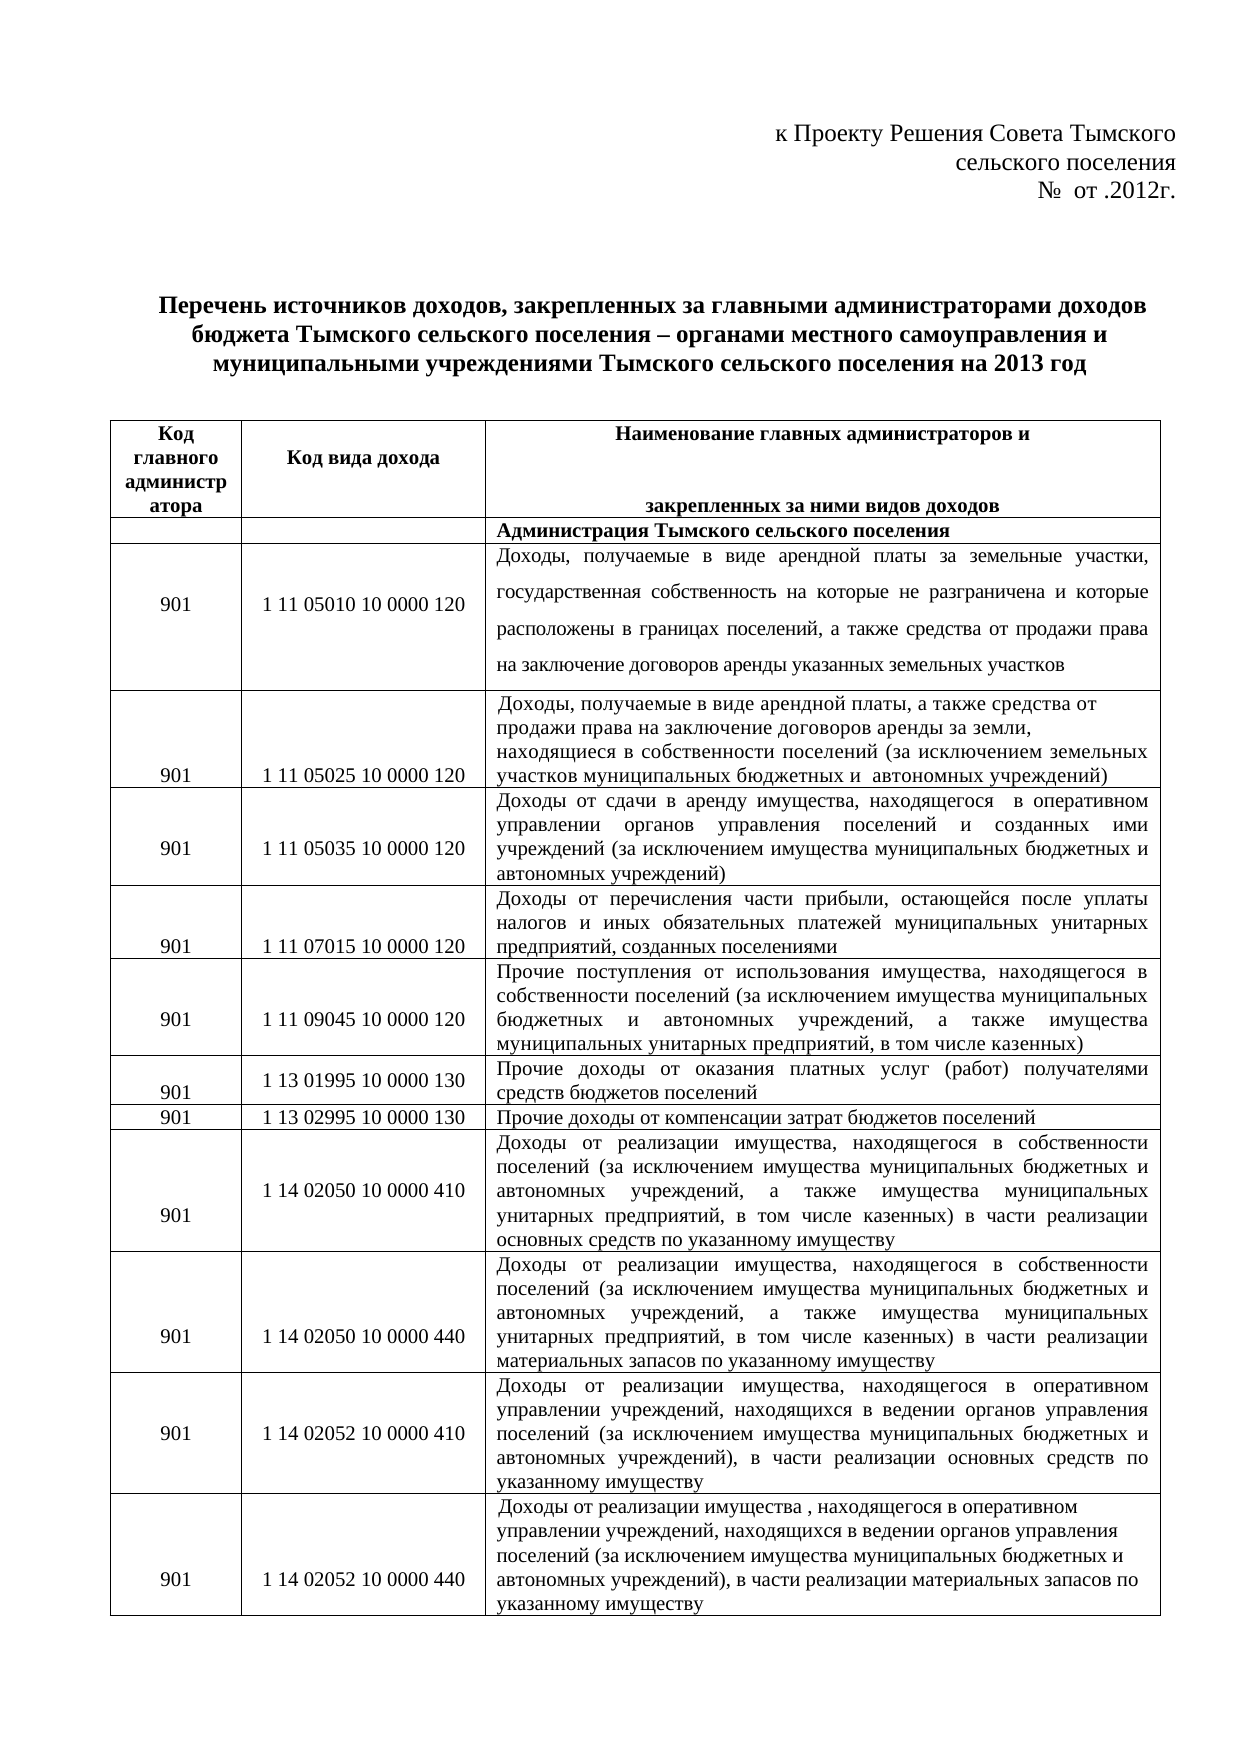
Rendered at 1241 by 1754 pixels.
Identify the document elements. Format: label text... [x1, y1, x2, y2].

table_cell Доходы, получаемые в виде арендной платы, а также средства от продажи права на заключение договоров аренды за земли, находящиеся в собственности поселений (за исключением земельных участков муниципальных бюджетных и автономных учреждений) [486, 691, 1160, 787]
table_cell Доходы от перечисления части прибыли, остающейся после уплаты налогов и иных обязательных платежей муниципальных унитарных предприятий, созданных поселениями [486, 886, 1160, 958]
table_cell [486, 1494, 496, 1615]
text № от .2012г. [148, 176, 1176, 204]
text Перечень источников доходов, закрепленных за главными администраторами доходов бюджета Тымского сельского поселения – органами местного самоуправления и муниципальными учреждениями Тымского сельского поселения на 2013 год [148, 291, 1152, 377]
table_cell 901 [111, 886, 241, 958]
table_cell 1 11 05025 10 0000 120 [242, 691, 485, 787]
table_cell [111, 518, 241, 542]
table_header Наименование главных администраторов и закрепленных за ними видов доходов [486, 421, 1160, 517]
table_header Код главного администр атора [111, 421, 241, 517]
table_cell 901 [111, 691, 241, 787]
table_cell 901 [111, 1105, 241, 1129]
table_header Код вида дохода [242, 421, 485, 517]
table_cell 1 14 02052 10 0000 410 [242, 1373, 485, 1493]
table_cell 901 [111, 1056, 241, 1104]
table_cell Доходы от реализации имущества, находящегося в собственности поселений (за исключением имущества муниципальных бюджетных и автономных учреждений, а также имущества муниципальных унитарных предприятий, в том числе казенных) в части реализации материальных запасов по указанному имуществу [486, 1252, 1160, 1372]
table_cell Прочие доходы от компенсации затрат бюджетов поселений [486, 1105, 1160, 1129]
text к Проекту Решения Совета Тымского [148, 118, 1176, 147]
table_cell 1 14 02052 10 0000 440 [242, 1494, 485, 1615]
table_cell 1 14 02050 10 0000 410 [242, 1130, 485, 1251]
table_cell 1 11 09045 10 0000 120 [242, 959, 485, 1055]
table_cell 901 [111, 1252, 241, 1372]
table_cell Доходы, получаемые в виде арендной платы за земельные участки, государственная собственность на которые не разграничена и которые расположены в границах поселений, а также средства от продажи права на заключение договоров аренды указанных земельных участков [486, 544, 1160, 690]
table_cell Доходы от реализации имущества, находящегося в оперативном управлении учреждений, находящихся в ведении органов управления поселений (за исключением имущества муниципальных бюджетных и автономных учреждений), в части реализации основных средств по указанному имуществу [486, 1373, 1160, 1493]
table_cell 1 11 05010 10 0000 120 [242, 544, 485, 690]
table_cell 901 [111, 1494, 241, 1615]
table_cell Прочие доходы от оказания платных услуг (работ) получателями средств бюджетов поселений [486, 1056, 1160, 1104]
table_cell Прочие поступления от использования имущества, находящегося в собственности поселений (за исключением имущества муниципальных бюджетных и автономных учреждений, а также имущества муниципальных унитарных предприятий, в том числе казенных) [486, 959, 1160, 1055]
table_cell 1 14 02050 10 0000 440 [242, 1252, 485, 1372]
table_cell 901 [111, 1373, 241, 1493]
text сельского поселения [148, 147, 1176, 176]
table_cell 901 [111, 959, 241, 1055]
table_cell [242, 518, 485, 542]
table_cell 1 11 05035 10 0000 120 [242, 788, 485, 884]
table_cell 901 [111, 788, 241, 884]
table_cell 901 [111, 1130, 241, 1251]
table_cell 1 13 02995 10 0000 130 [242, 1105, 485, 1129]
table_cell Доходы от сдачи в аренду имущества, находящегося в оперативном управлении органов управления поселений и созданных ими учреждений (за исключением имущества муниципальных бюджетных и автономных учреждений) [486, 788, 1160, 884]
table_cell Доходы от реализации имущества, находящегося в собственности поселений (за исключением имущества муниципальных бюджетных и автономных учреждений, а также имущества муниципальных унитарных предприятий, в том числе казенных) в части реализации основных средств по указанному имуществу [486, 1130, 1160, 1251]
table_cell 1 11 07015 10 0000 120 [242, 886, 485, 958]
table_cell 901 [111, 544, 241, 690]
table_cell Администрация Тымского сельского поселения [486, 518, 1160, 542]
table_cell 1 13 01995 10 0000 130 [242, 1056, 485, 1104]
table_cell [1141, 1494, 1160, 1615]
